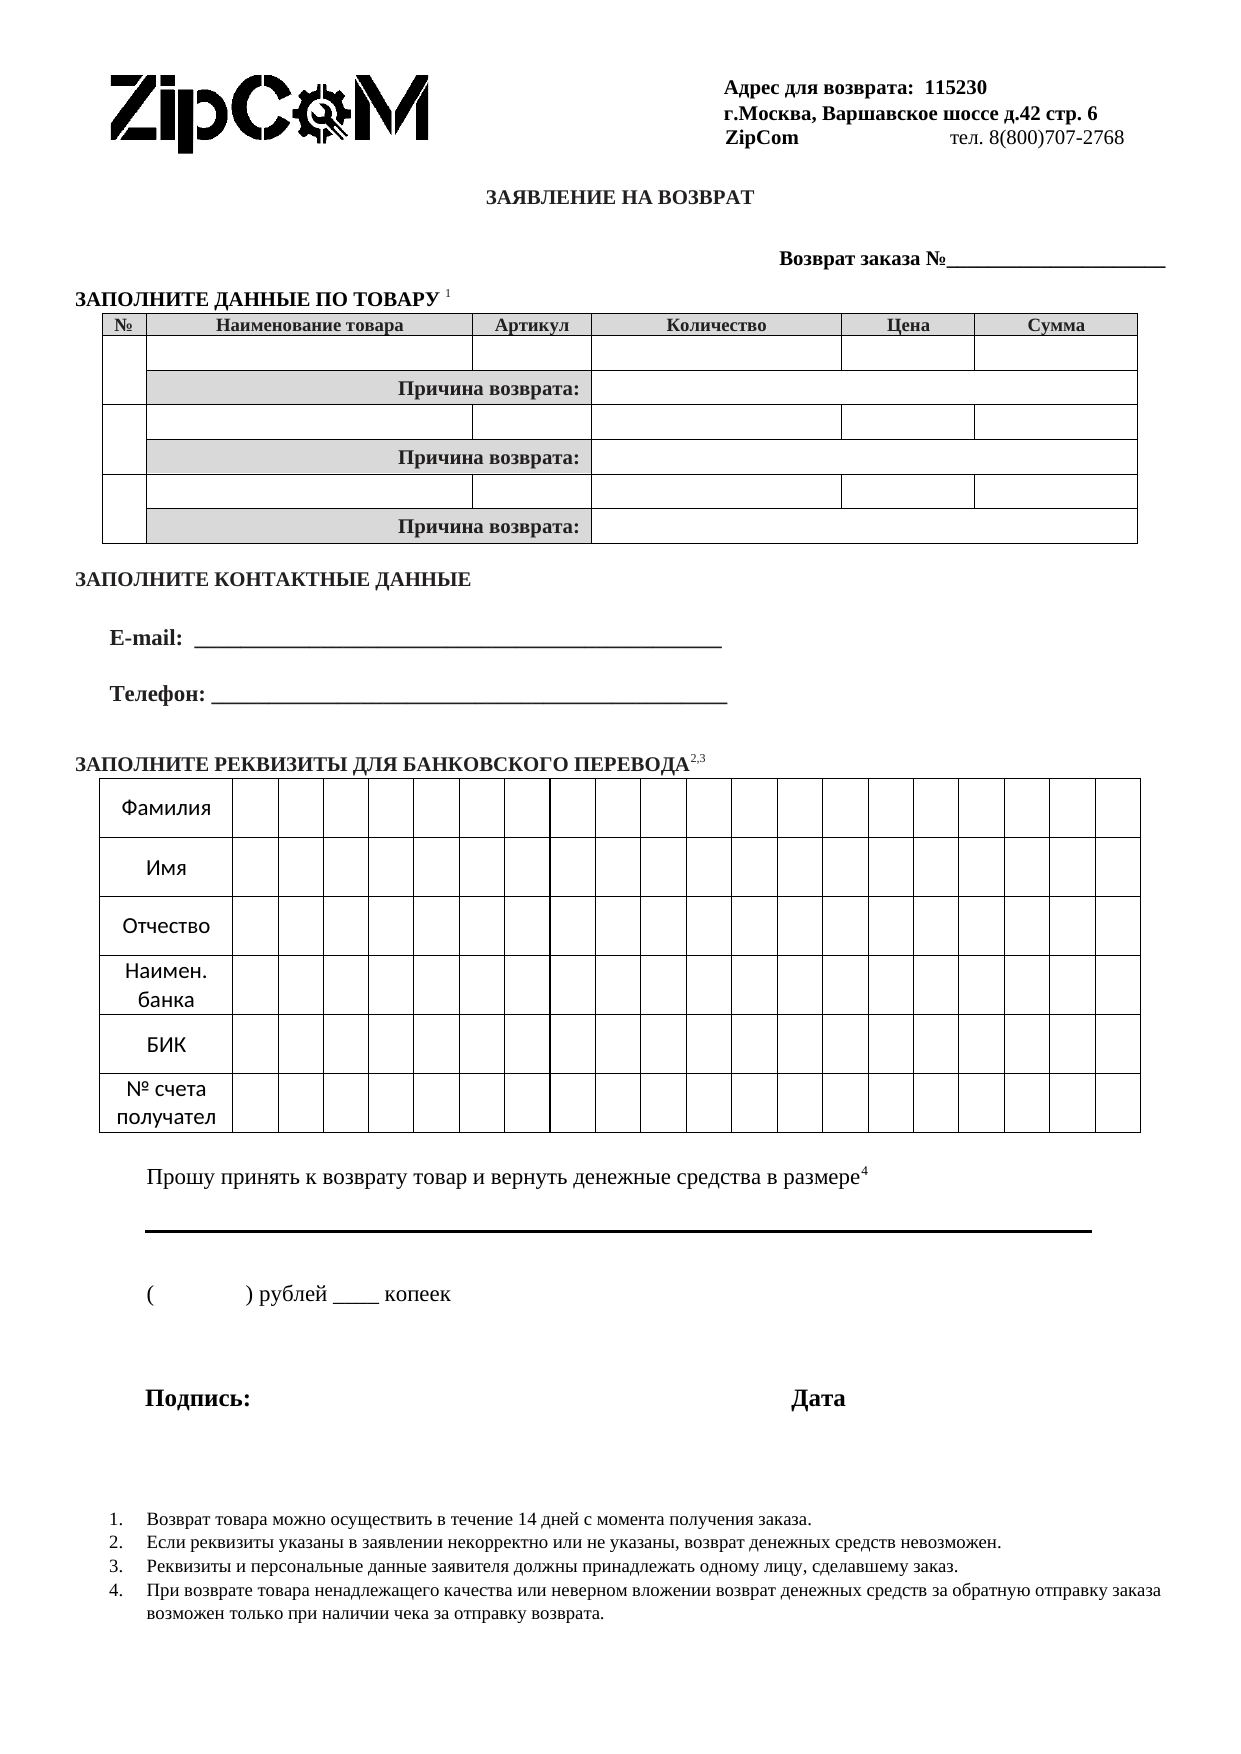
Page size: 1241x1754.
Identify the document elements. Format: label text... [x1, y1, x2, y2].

table_cell Причина возврата: [147, 371, 591, 404]
text E-mail: ______________________________________________ [75, 623, 1240, 650]
table_cell [324, 956, 368, 1014]
table_header [551, 779, 595, 837]
table_cell № счета получателя [100, 1074, 232, 1132]
table_cell [473, 475, 591, 508]
text Прошу принять к возврату товар и вернуть денежные средства в размере4 [146, 1163, 1165, 1189]
table_cell [778, 1015, 822, 1073]
table_cell [233, 897, 278, 955]
table_header Сумма [975, 314, 1137, 335]
table_cell [103, 475, 146, 543]
text ( ) рублей ____ копеек [146, 1280, 1165, 1306]
table_cell [959, 897, 1004, 955]
table_header [279, 779, 323, 837]
table_cell [551, 897, 595, 955]
table_cell [460, 897, 504, 955]
table_cell [959, 956, 1004, 1014]
table_cell [869, 1015, 913, 1073]
table_cell [1005, 897, 1049, 955]
table_cell [551, 1074, 595, 1132]
table_cell [687, 897, 731, 955]
table_cell [914, 1074, 958, 1132]
text ЗАПОЛНИТЕ ДАННЫЕ ПО ТОВАРУ 1 [75, 286, 1165, 311]
table_header [869, 779, 913, 837]
text ЗАЯВЛЕНИЕ НА ВОЗВРАТ [75, 185, 1165, 239]
text ЗАПОЛНИТЕ РЕКВИЗИТЫ ДЛЯ БАНКОВСКОГО ПЕРЕВОДА2,3 [75, 752, 1165, 776]
table_cell [414, 897, 459, 955]
table_cell [551, 838, 595, 896]
table_cell [732, 956, 777, 1014]
table_cell [1005, 1015, 1049, 1073]
table_cell [460, 1074, 504, 1132]
table_cell [842, 475, 974, 508]
table_cell [975, 405, 1137, 439]
table_cell [1096, 1074, 1140, 1132]
table_header Цена [842, 314, 974, 335]
table_cell [1050, 897, 1095, 955]
text г.Москва, Варшавское шоссе д.42 стр. 6 ZipCom тел. 8(800)707-2768 [724, 101, 1156, 149]
table_header [823, 779, 868, 837]
table_cell [596, 897, 640, 955]
table_cell [279, 897, 323, 955]
table_cell [369, 956, 413, 1014]
table_cell [1050, 838, 1095, 896]
table_cell [641, 956, 686, 1014]
table_cell [869, 1074, 913, 1132]
table_cell [1050, 956, 1095, 1014]
table_cell [551, 956, 595, 1014]
table_cell [1096, 1015, 1140, 1073]
table_cell Причина возврата: [147, 509, 591, 543]
table_header № [103, 314, 146, 335]
table_cell [147, 475, 472, 508]
table_cell [1005, 838, 1049, 896]
table_cell [592, 509, 1137, 543]
table_cell [959, 1074, 1004, 1132]
text Возврат заказа №_____________________ [75, 245, 1165, 269]
table_cell [460, 1015, 504, 1073]
table_header [959, 779, 1004, 837]
table_cell [505, 897, 549, 955]
table_cell [473, 336, 591, 370]
table_cell Причина возврата: [147, 440, 591, 473]
table_header [233, 779, 278, 837]
table_cell [823, 897, 868, 955]
list Если реквизиты указаны в заявлении некорректно или не указаны, возврат денежных средств невозможен. [109, 1531, 1165, 1553]
table_cell [975, 336, 1137, 370]
table_header [732, 779, 777, 837]
table_cell [369, 1015, 413, 1073]
table_cell [823, 1074, 868, 1132]
table_cell [823, 1015, 868, 1073]
list При возврате товара ненадлежащего качества или неверном вложении возврат денежных средств за обратную отправку заказа возможен только при наличии чека за отправку возврата. [109, 1579, 1165, 1623]
table_cell [369, 1074, 413, 1132]
table_cell [1096, 897, 1140, 955]
table_header [369, 779, 413, 837]
text Адрес для возврата: 115230 [724, 75, 1156, 99]
table_cell [596, 956, 640, 1014]
table_cell [324, 1074, 368, 1132]
table_cell [1096, 956, 1140, 1014]
table_header [687, 779, 731, 837]
table_cell БИК [100, 1015, 232, 1073]
subtitle Подпись: Дата [75, 1383, 1165, 1412]
table_header [414, 779, 459, 837]
table_cell [914, 1015, 958, 1073]
table_cell [324, 897, 368, 955]
table_cell [914, 956, 958, 1014]
table_cell [869, 838, 913, 896]
table_cell [1050, 1015, 1095, 1073]
table_cell [505, 1015, 549, 1073]
table_cell [914, 838, 958, 896]
table_cell Наимен. банка [100, 956, 232, 1014]
table_cell [460, 838, 504, 896]
table_cell [460, 956, 504, 1014]
table_cell [592, 336, 841, 370]
table_cell [592, 475, 841, 508]
table_header [1005, 779, 1049, 837]
table_cell [975, 475, 1137, 508]
table_cell Отчество [100, 897, 232, 955]
table_cell [687, 1074, 731, 1132]
list Возврат товара можно осуществить в течение 14 дней с момента получения заказа. [109, 1507, 1165, 1529]
table_cell [505, 956, 549, 1014]
table_header [460, 779, 504, 837]
table_cell [596, 1015, 640, 1073]
table_header [1096, 779, 1140, 837]
table_cell [778, 897, 822, 955]
table_cell [641, 1015, 686, 1073]
table_cell [279, 956, 323, 1014]
table_cell [551, 1015, 595, 1073]
table_cell [732, 1074, 777, 1132]
table_cell [414, 1015, 459, 1073]
table_cell [1050, 1074, 1095, 1132]
table_cell [505, 1074, 549, 1132]
table_cell [596, 838, 640, 896]
table_cell [842, 336, 974, 370]
table_cell [1005, 956, 1049, 1014]
table_cell [959, 838, 1004, 896]
table_cell [1096, 838, 1140, 896]
table_cell [641, 1074, 686, 1132]
table_cell [592, 405, 841, 439]
table_header Наименование товара [147, 314, 472, 335]
table_cell [324, 1015, 368, 1073]
table_cell [732, 897, 777, 955]
table_cell [842, 405, 974, 439]
table_header Артикул [473, 314, 591, 335]
table_cell [103, 405, 146, 473]
table_cell [641, 838, 686, 896]
table_cell [778, 838, 822, 896]
table_cell [473, 405, 591, 439]
table_cell [959, 1015, 1004, 1073]
table_cell [687, 838, 731, 896]
text ЗАПОЛНИТЕ КОНТАКТНЫЕ ДАННЫЕ [75, 544, 1165, 621]
table_cell Имя [100, 838, 232, 896]
table_header [505, 779, 549, 837]
table_header [914, 779, 958, 837]
table_cell [233, 1015, 278, 1073]
table_cell [233, 838, 278, 896]
table_header [1050, 779, 1095, 837]
table_cell [233, 1074, 278, 1132]
table_header [596, 779, 640, 837]
table_header [324, 779, 368, 837]
table_cell [103, 336, 146, 404]
list Реквизиты и персональные данные заявителя должны принадлежать одному лицу, сделавшему заказ. [109, 1555, 1165, 1577]
table_cell [279, 1015, 323, 1073]
table_header [778, 779, 822, 837]
table_header [641, 779, 686, 837]
table_cell [687, 1015, 731, 1073]
picture [109, 75, 428, 153]
table_cell [732, 838, 777, 896]
table_cell [869, 956, 913, 1014]
table_cell [687, 956, 731, 1014]
table_cell [914, 897, 958, 955]
table_cell [592, 440, 1137, 473]
table_cell [279, 838, 323, 896]
table_cell [414, 1074, 459, 1132]
table_cell [505, 838, 549, 896]
table_header Количество [592, 314, 841, 335]
table_cell [147, 405, 472, 439]
table_cell [414, 838, 459, 896]
table_cell [823, 956, 868, 1014]
table_cell [641, 897, 686, 955]
table_cell [592, 371, 1137, 404]
table_cell [324, 838, 368, 896]
table_cell [823, 838, 868, 896]
table_header Фамилия [100, 779, 232, 837]
table_cell [778, 1074, 822, 1132]
table_cell [732, 1015, 777, 1073]
table_cell [279, 1074, 323, 1132]
table_cell [414, 956, 459, 1014]
table_cell [233, 956, 278, 1014]
table_cell [869, 897, 913, 955]
table_cell [778, 956, 822, 1014]
table_cell [369, 897, 413, 955]
table_cell [369, 838, 413, 896]
text Телефон: _____________________________________________ [75, 652, 1165, 707]
table_cell [1005, 1074, 1049, 1132]
table_cell [596, 1074, 640, 1132]
table_cell [147, 336, 472, 370]
